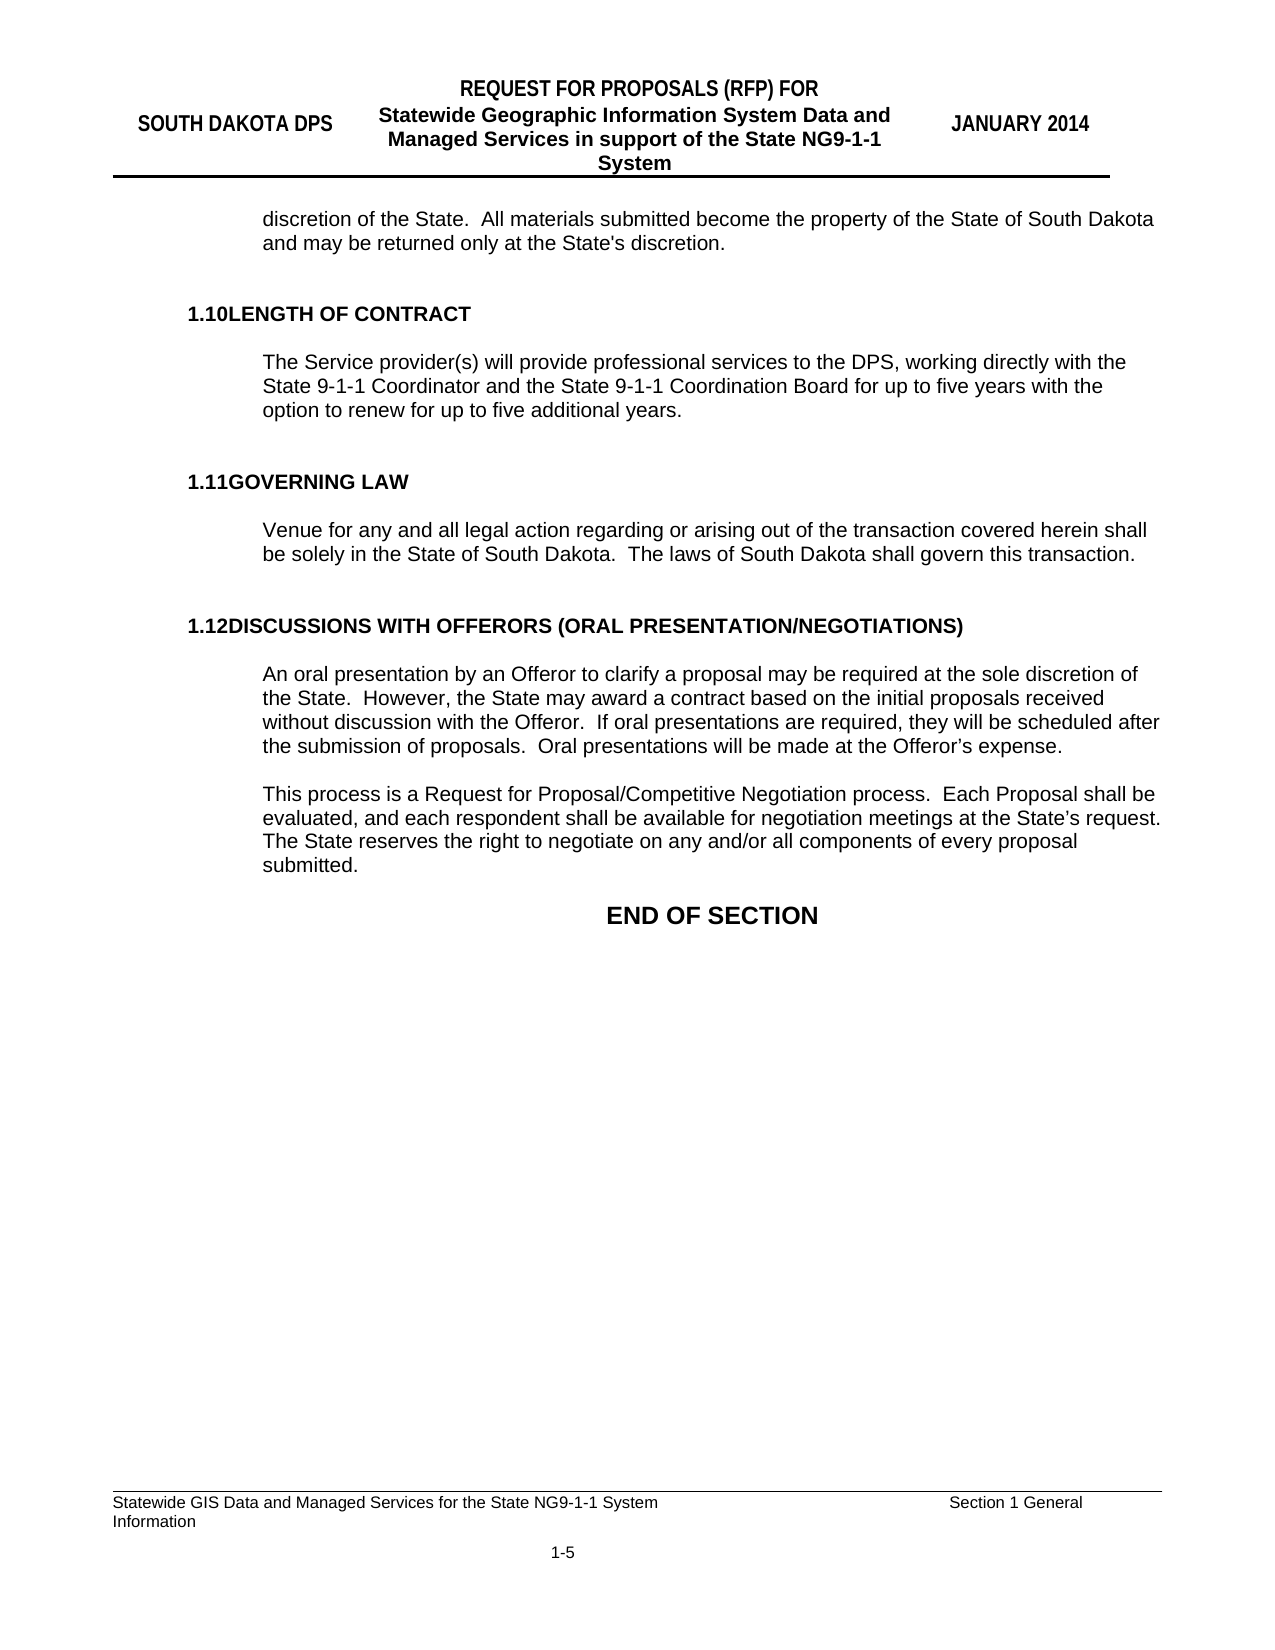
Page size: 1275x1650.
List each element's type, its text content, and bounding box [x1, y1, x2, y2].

subtitle LENGTH OF CONTRACT [187, 302, 1162, 326]
text END OF SECTION [262, 901, 1162, 930]
text An oral presentation by an Offeror to clarify a proposal may be required at the sole discretion of the State. However, the State may award a contract based on the initial proposals received without discussion with the Offeror. If oral presentations are required, they will be scheduled after the submission of proposals. Oral presentations will be made at the Offeror’s expense. [262, 662, 1162, 757]
list DISCUSSIONS WITH OFFERORS ( PRESENTATION/NEGOTIATIONS) [187, 614, 1162, 638]
text Venue for any and all legal action regarding or arising out of the transaction covered herein shall be solely in the State of . The laws of South Dakota shall govern this transaction. [262, 518, 1162, 566]
list GOVERNING LAW [187, 470, 1162, 494]
text The Service provider(s) will provide professional services to the DPS, working directly with the State 9-1-1 Coordinator and the State 9-1-1 Coordination Board for up to five years with the option to renew for up to five additional years. [262, 350, 1162, 422]
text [262, 206, 1162, 254]
text This process is a Request for Proposal/Competitive Negotiation process. Each Proposal shall be evaluated, and each respondent shall be available for negotiation meetings at the State’s request. The State reserves the right to negotiate on any and/or all components of every proposal submitted. [262, 781, 1162, 877]
